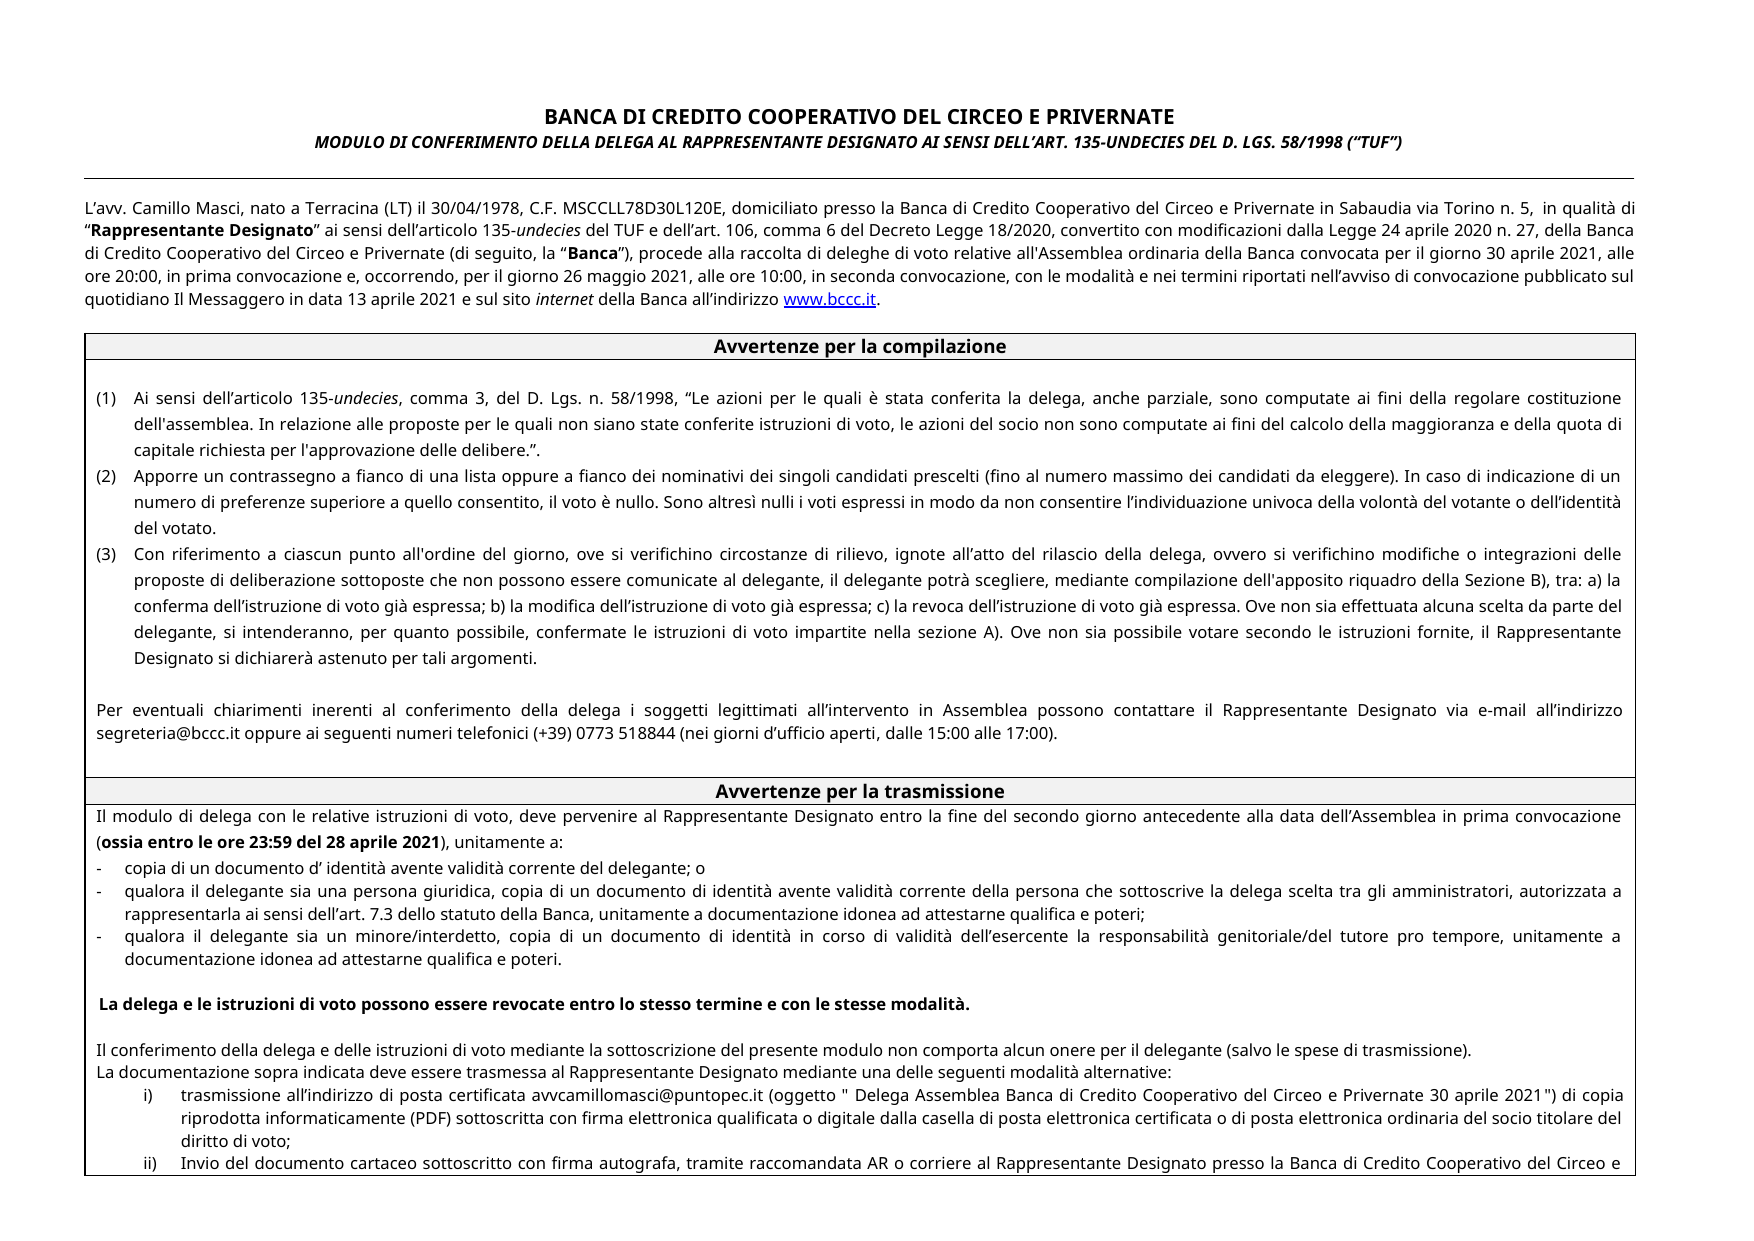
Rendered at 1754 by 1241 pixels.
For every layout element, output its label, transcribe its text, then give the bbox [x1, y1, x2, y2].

table_cell Ai sensi dell’articolo 135-undecies, comma 3, del D. Lgs. n. 58/1998, “Le azioni per le quali è stata conferita la delega, anche parziale, sono computate ai fini della regolare costituzione dell'assemblea. In relazione alle proposte per le quali non siano state conferite istruzioni di voto, le azioni del socio non sono computate ai fini del calcolo della maggioranza e della quota di capitale richiesta per l'approvazione delle delibere.”. Apporre un contrassegno a fianco di una lista oppure a fianco dei nominativi dei singoli candidati prescelti (fino al numero massimo dei candidati da eleggere). In caso di indicazione di un numero di preferenze superiore a quello consentito, il voto è nullo. Sono altresì nulli i voti espressi in modo da non consentire l’individuazione univoca della volontà del votante o dell’identità del votato. Con riferimento a ciascun punto all'ordine del giorno, ove si verifichino circostanze di rilievo, ignote all’atto del rilascio della delega, ovvero si verifichino modifiche o integrazioni delle proposte di deliberazione sottoposte che non possono essere comunicate al delegante, il delegante potrà scegliere, mediante compilazione dell'apposito riquadro della Sezione B), tra: a) la conferma dell’istruzione di voto già espressa; b) la modifica dell’istruzione di voto già espressa; c) la revoca dell’istruzione di voto già espressa. Ove non sia effettuata alcuna scelta da parte del delegante, si intenderanno, per quanto possibile, confermate le istruzioni di voto impartite nella sezione A). Ove non sia possibile votare secondo le istruzioni fornite, il Rappresentante Designato si dichiarerà astenuto per tali argomenti. Per eventuali chiarimenti inerenti al conferimento della delega i soggetti legittimati all’intervento in Assemblea possono contattare il Rappresentante Designato via e-mail all’indirizzo segreteria@bccc.it oppure ai seguenti numeri telefonici (+39) 0773 518844 (nei giorni d’ufficio aperti, dalle 15:00 alle 17:00). [86, 360, 1635, 777]
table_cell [86, 805, 1635, 1175]
table_cell Avvertenze per la trasmissione [86, 778, 1635, 804]
text L’avv. Camillo Masci, nato a Terracina (LT) il 30/04/1978, C.F. MSCCLL78D30L120E, domiciliato presso la Banca di Credito Cooperativo del Circeo e Privernate in Sabaudia via Torino n. 5, in qualità di “Rappresentante Designato” ai sensi dell’articolo 135-undecies del TUF e dell’art. 106, comma 6 del Decreto Legge 18/2020, convertito con modificazioni dalla Legge 24 aprile 2020 n. 27, della Banca di Credito Cooperativo del Circeo e Privernate (di seguito, la “Banca”), procede alla raccolta di deleghe di voto relative all'Assemblea ordinaria della Banca convocata per il giorno 30 aprile 2021, alle ore 20:00, in prima convocazione e, occorrendo, per il giorno 26 maggio 2021, alle ore 10:00, in seconda convocazione, con le modalità e nei termini riportati nell’avviso di convocazione pubblicato sul quotidiano Il Messaggero in data 13 aprile 2021 e sul sito internet della Banca all’indirizzo www.bccc.it. [84, 196, 1636, 310]
table_header Avvertenze per la compilazione [86, 334, 1635, 359]
